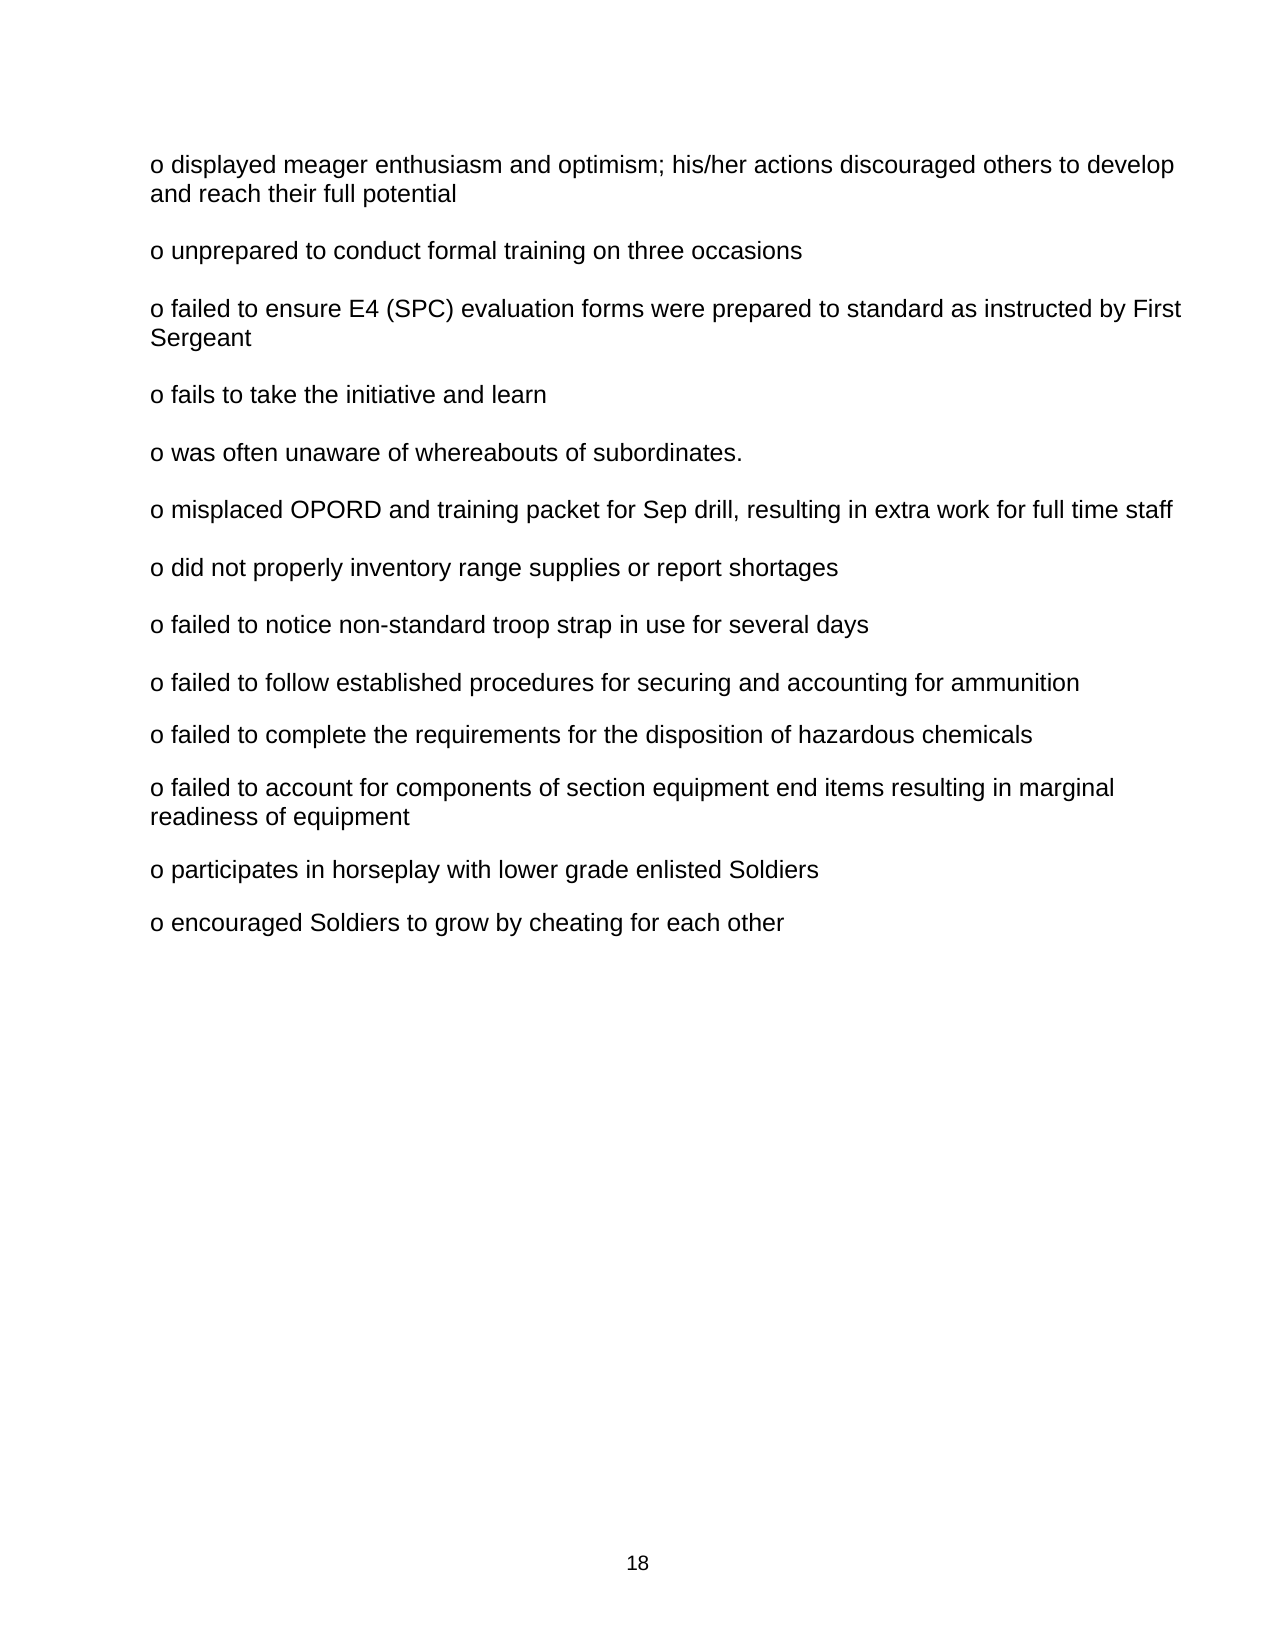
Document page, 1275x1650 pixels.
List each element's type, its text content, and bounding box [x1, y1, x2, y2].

text o participates in horseplay with lower grade enlisted Soldiers [150, 855, 1200, 907]
text o misplaced OPORD and training packet for Sep drill, resulting in extra work for full time staff [150, 495, 1200, 524]
text o unprepared to conduct formal training on three occasions [150, 236, 1200, 265]
text o did not properly inventory range supplies or report shortages [150, 552, 1200, 581]
text o failed to ensure E4 (SPC) evaluation forms were prepared to standard as instructed by First Sergeant [150, 294, 1200, 351]
text o fails to take the initiative and learn [150, 380, 1200, 409]
text o failed to notice non-standard troop strap in use for several days [150, 610, 1200, 639]
text o failed to complete the requirements for the disposition of hazardous chemicals [150, 720, 1200, 773]
text o displayed meager enthusiasm and optimism; his/her actions discouraged others to develop and reach their full potential [150, 150, 1200, 207]
text o encouraged Soldiers to grow by cheating for each other [150, 907, 1200, 960]
text o failed to follow established procedures for securing and accounting for ammunition [150, 667, 1200, 720]
text o failed to account for components of section equipment end items resulting in marginal readiness of equipment [150, 773, 1200, 855]
text o was often unaware of whereabouts of subordinates. [150, 437, 1200, 466]
